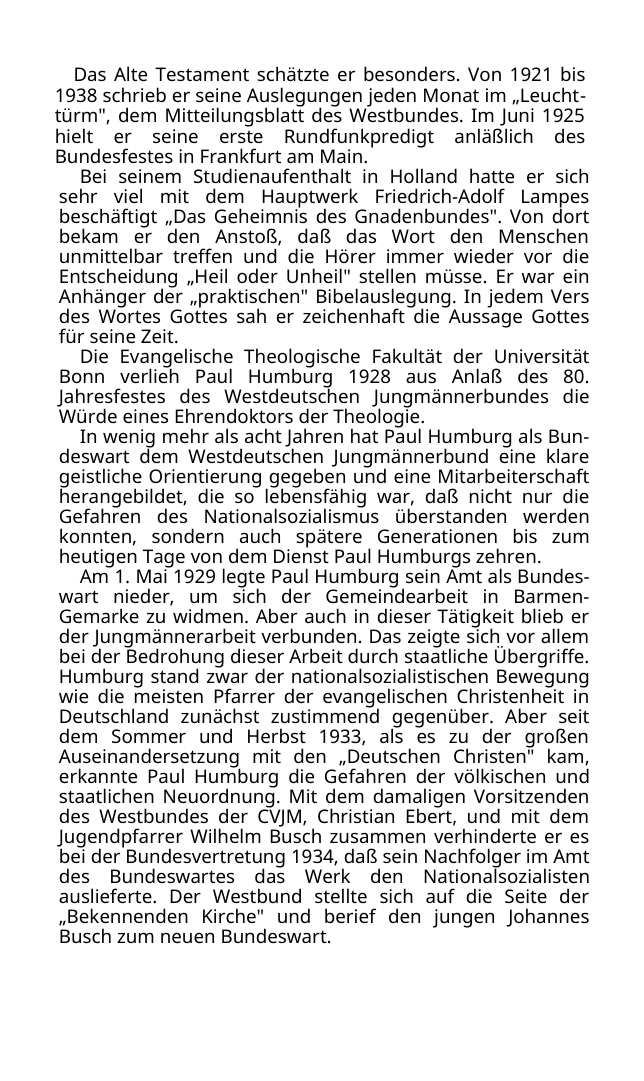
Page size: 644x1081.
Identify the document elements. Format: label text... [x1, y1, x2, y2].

text In wenig mehr als acht Jahren hat Paul Humburg als Bun- deswart dem Westdeutschen Jungmännerbund eine klare geistliche Orientierung gegeben und eine Mitarbeiterschaft herangebildet, die so lebensfähig war, daß nicht nur die Gefahren des Nationalsozialismus überstanden werden konnten, sondern auch spätere Generationen bis zum heutigen Tage von dem Dienst Paul Humburgs zehren. [59, 428, 590, 568]
text Das Alte Testament schätzte er besonders. Von 1921 bis 1938 schrieb er seine Auslegungen jeden Monat im „Leuchttürm", dem Mitteilungsblatt des Westbundes. Im Juni 1925 hielt er seine erste Rundfunkpredigt anläßlich des Bundesfestes in Frankfurt am Main. [54, 65, 586, 168]
text Am 1. Mai 1929 legte Paul Humburg sein Amt als Bundes- wart nieder, um sich der Gemeindearbeit in Barmen-Gemarke zu widmen. Aber auch in dieser Tätigkeit blieb er der Jungmännerarbeit verbunden. Das zeigte sich vor allem bei der Bedrohung dieser Arbeit durch staatliche Übergriffe. Humburg stand zwar der nationalsozialistischen Bewegung wie die meisten Pfarrer der evangelischen Christenheit in Deutschland zunächst zustimmend gegenüber. Aber seit dem Sommer und Herbst 1933, als es zu der großen Auseinandersetzung mit den „Deutschen Christen" kam, erkannte Paul Humburg die Gefahren der völkischen und staatlichen Neuordnung. Mit dem damaligen Vorsitzenden des Westbundes der CVJM, Christian Ebert, und mit dem Jugendpfarrer Wilhelm Busch zusammen verhinderte er es bei der Bundesvertretung 1934, daß sein Nachfolger im Amt des Bundeswartes das Werk den Nationalsozialisten auslieferte. Der Westbund stellte sich auf die Seite der „Bekennenden Kirche" und berief den jungen Johannes Busch zum neuen Bundeswart. [59, 568, 590, 948]
text Bei seinem Studienaufenthalt in Holland hatte er sich sehr viel mit dem Hauptwerk Friedrich-Adolf Lampes beschäftigt „Das Geheimnis des Gnadenbundes". Von dort bekam er den Anstoß, daß das Wort den Menschen unmittelbar treffen und die Hörer immer wieder vor die Entscheidung „Heil oder Unheil" stellen müsse. Er war ein Anhänger der „praktischen" Bibelauslegung. In jedem Vers des Wortes Gottes sah er zeichenhaft die Aussage Gottes für seine Zeit. [59, 168, 590, 348]
text Die Evangelische Theologische Fakultät der Universität Bonn verlieh Paul Humburg 1928 aus Anlaß des 80. Jahresfestes des Westdeutschen Jungmännerbundes die Würde eines Ehrendoktors der Theologie. [59, 348, 590, 428]
